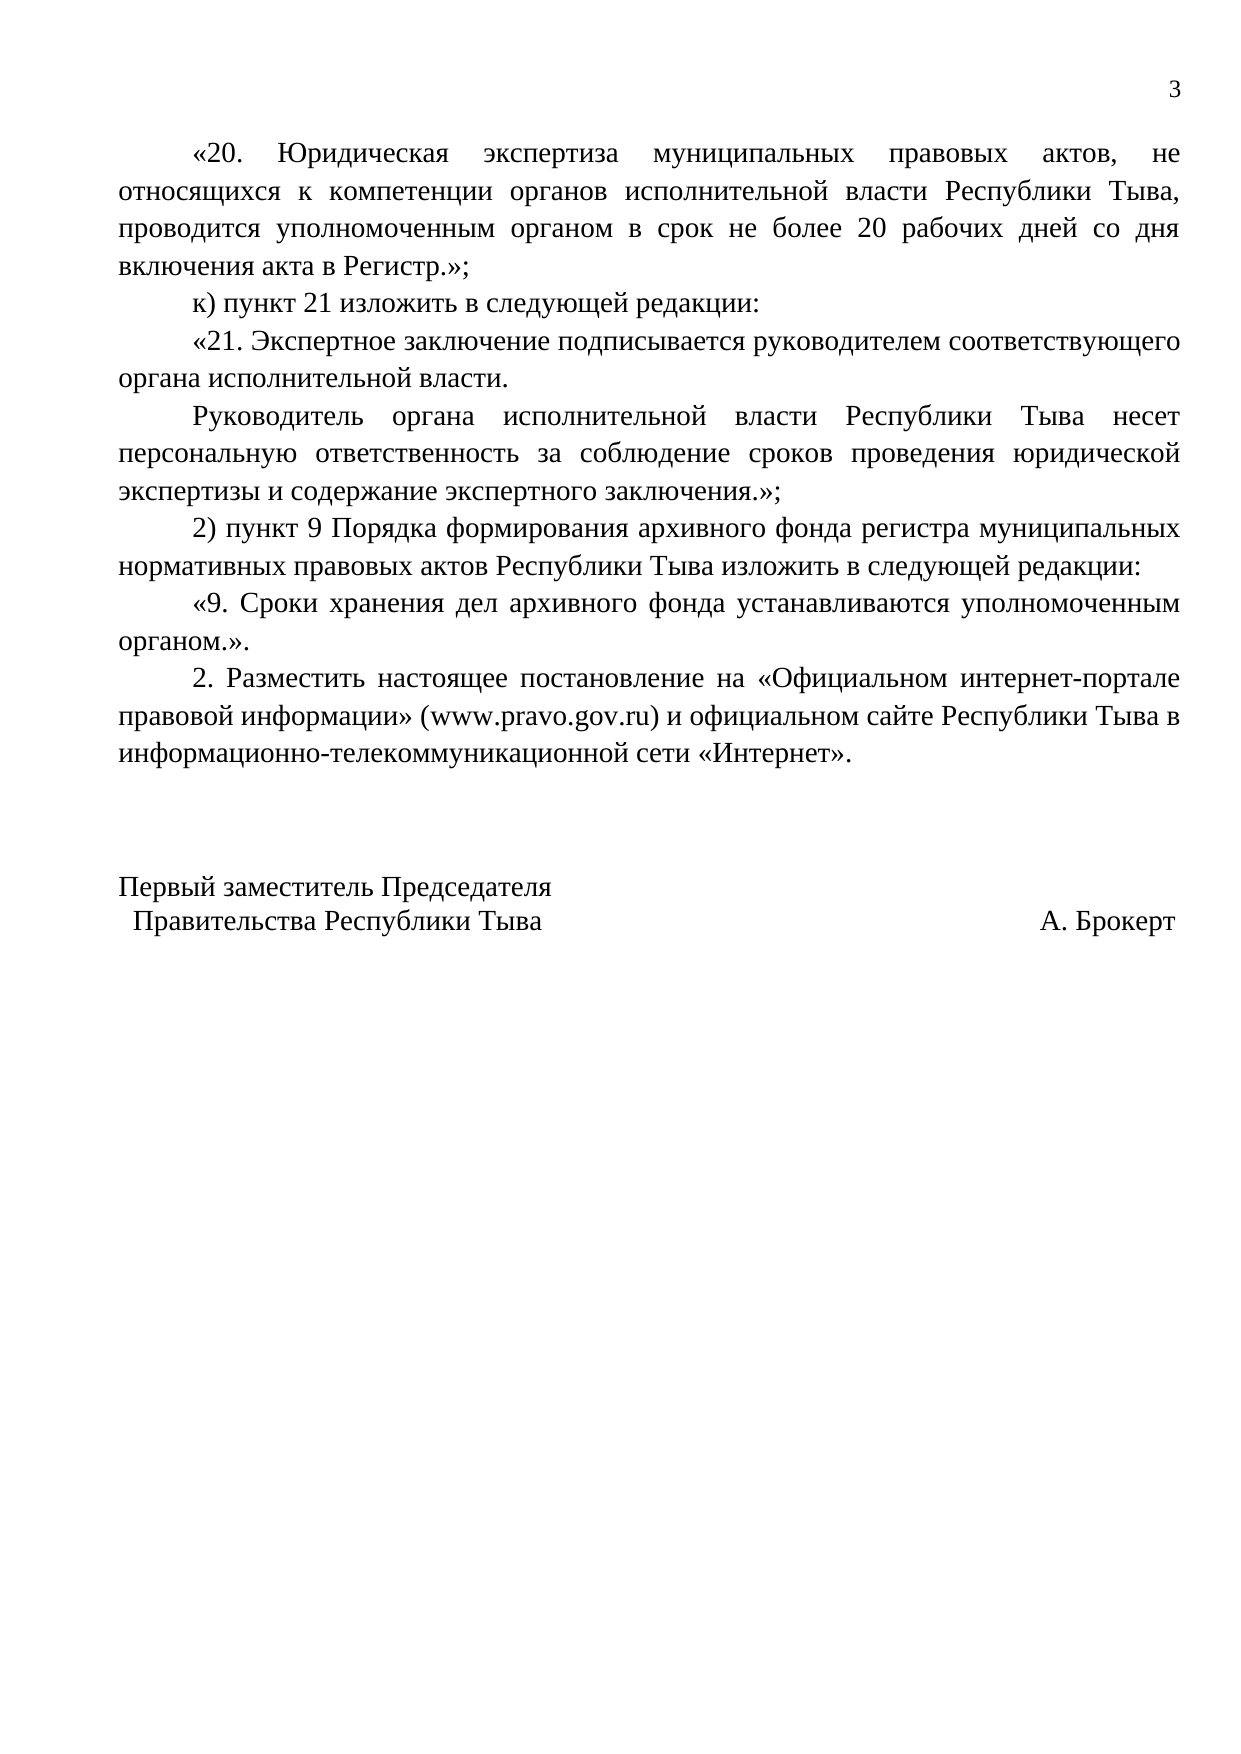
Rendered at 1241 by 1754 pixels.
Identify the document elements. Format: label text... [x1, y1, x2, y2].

text 2) пункт 9 Порядка формирования архивного фонда регистра муниципальных нормативных правовых актов Республики Тыва изложить в следующей редакции: [118, 506, 1181, 581]
text «20. Юридическая экспертиза муниципальных правовых актов, не относящихся к компетенции органов исполнительной власти Республики Тыва, проводится уполномоченным органом в срок не более 20 рабочих дней со дня включения акта в Регистр.»; [118, 131, 1181, 281]
text «21. Экспертное заключение подписывается руководителем соответствующего органа исполнительной власти. [118, 319, 1181, 394]
text Руководитель органа исполнительной власти Республики Тыва несет персональную ответственность за соблюдение сроков проведения юридической экспертизы и содержание экспертного заключения.»; [118, 394, 1181, 506]
text Первый заместитель Председателя [118, 869, 1181, 903]
text 2. Разместить настоящее постановление на «Официальном интернет-портале правовой информации» (www.pravo.gov.ru) и официальном сайте Республики Тыва в информационно-телекоммуникационной сети «Интернет». [118, 656, 1181, 769]
text «9. Сроки хранения дел архивного фонда устанавливаются уполномоченным органом.». [118, 581, 1181, 656]
text к) пункт 21 изложить в следующей редакции: [118, 281, 1181, 319]
text Правительства Республики Тыва А. Брокерт [118, 903, 1181, 937]
